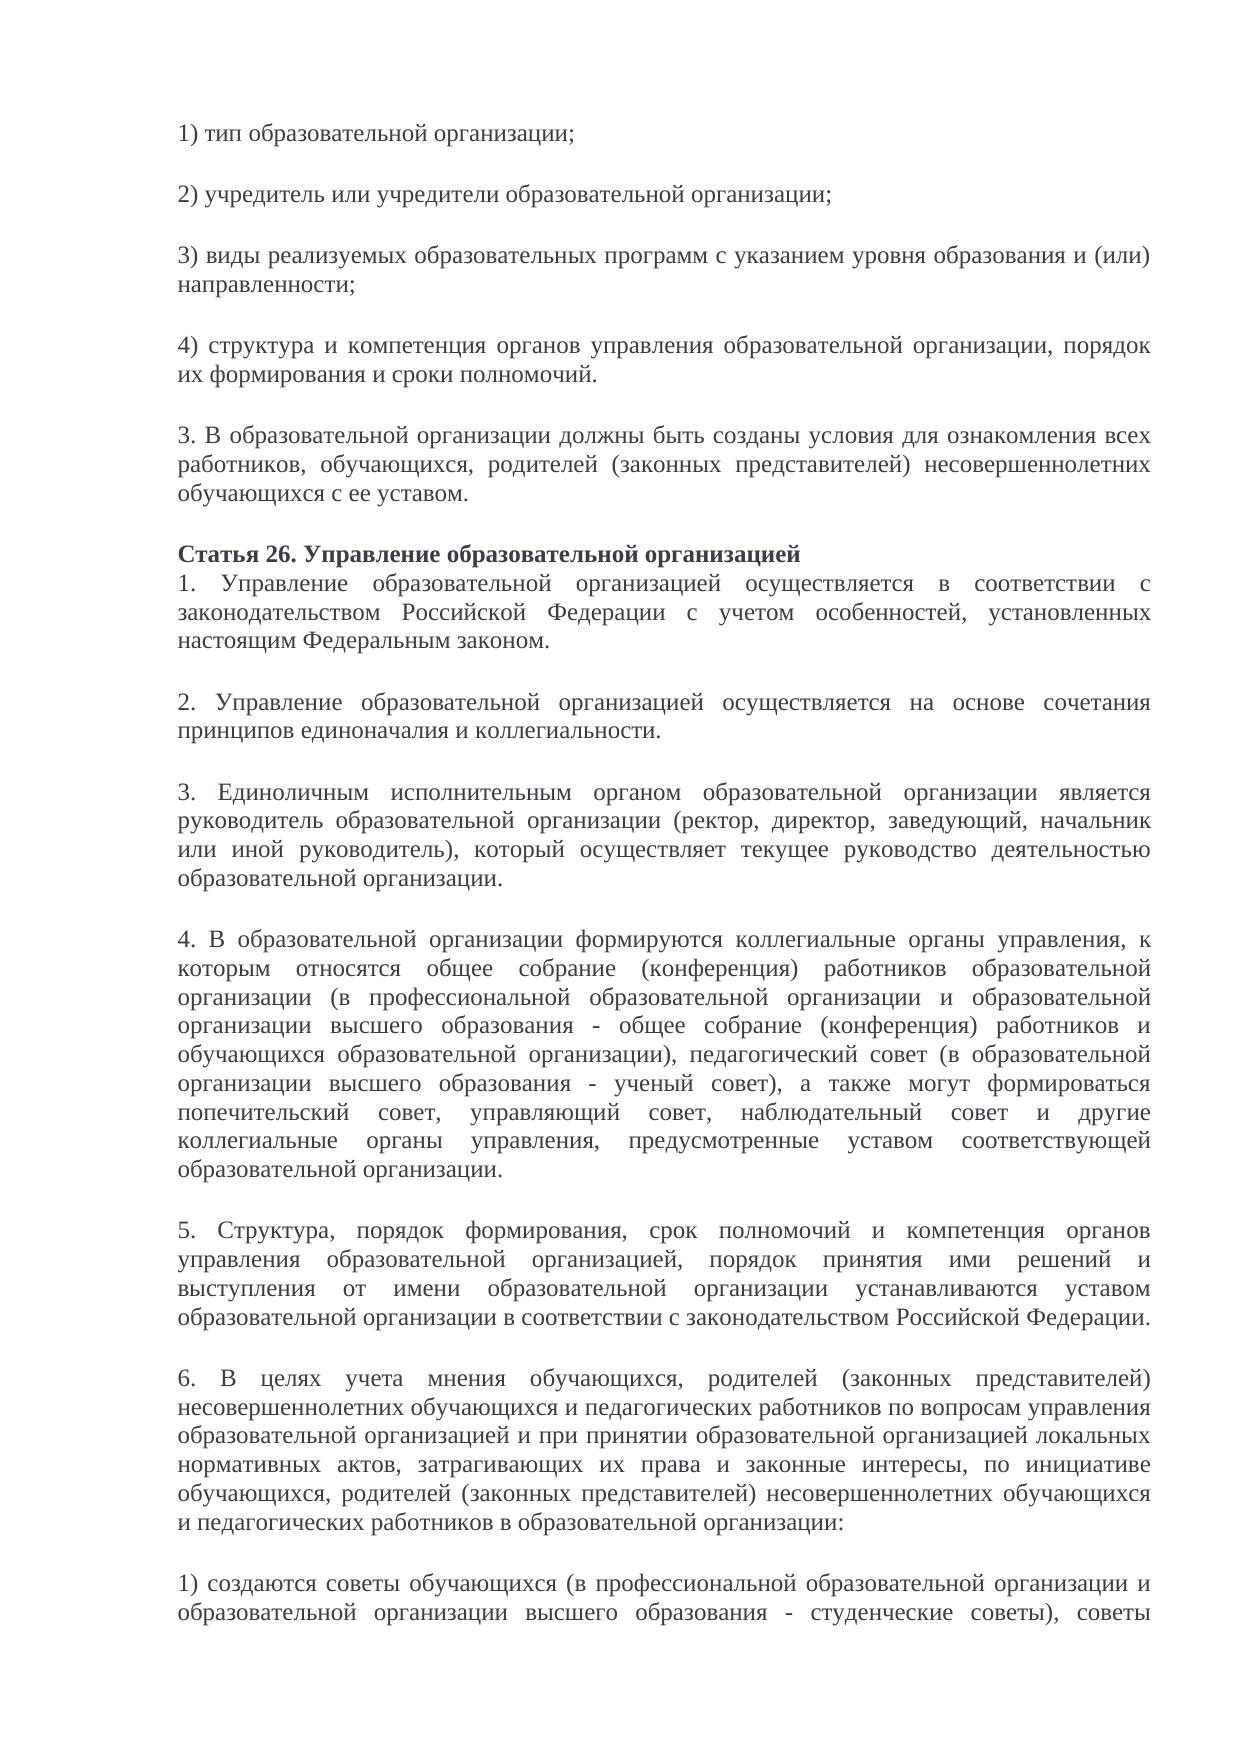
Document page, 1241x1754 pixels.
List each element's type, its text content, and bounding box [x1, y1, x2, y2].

text 3. В образовательной организации должны быть созданы условия для ознакомления всех работников, обучающихся, родителей (законных представителей) несовершеннолетних обучающихся с ее уставом. [177, 421, 1152, 507]
text 5. Структура, порядок формирования, срок полномочий и компетенция органов управления образовательной организацией, порядок принятия ими решений и выступления от имени образовательной организации устанавливаются уставом образовательной организации в соответствии с законодательством Российской Федерации. [177, 1216, 1152, 1331]
text 2. Управление образовательной организацией осуществляется на основе сочетания принципов единоначалия и коллегиальности. [177, 687, 1152, 744]
text 1) тип образовательной организации; [177, 118, 1152, 147]
text 3) виды реализуемых образовательных программ с указанием уровня образования и (или) направленности; [177, 241, 1152, 298]
text 2) учредитель или учредители образовательной организации; [177, 179, 1152, 208]
text 4. В образовательной организации формируются коллегиальные органы управления, к которым относятся общее собрание (конференция) работников образовательной организации (в профессиональной образовательной организации и образовательной организации высшего образования - общее собрание (конференция) работников и обучающихся образовательной организации), педагогический совет (в образовательной организации высшего образования - ученый совет), а также могут формироваться попечительский совет, управляющий совет, наблюдательный совет и другие коллегиальные органы управления, предусмотренные уставом соответствующей образовательной организации. [177, 924, 1152, 1183]
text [177, 1568, 1152, 1626]
text 4) структура и компетенция органов управления образовательной организации, порядок их формирования и сроки полномочий. [177, 331, 1152, 388]
text 1. Управление образовательной организацией осуществляется в соответствии с законодательством Российской Федерации с учетом особенностей, установленных настоящим Федеральным законом. [177, 568, 1152, 654]
text Статья 26. Управление образовательной организацией [177, 539, 1152, 568]
text 6. В целях учета мнения обучающихся, родителей (законных представителей) несовершеннолетних обучающихся и педагогических работников по вопросам управления образовательной организацией и при принятии образовательной организацией локальных нормативных актов, затрагивающих их права и законные интересы, по инициативе обучающихся, родителей (законных представителей) несовершеннолетних обучающихся и педагогических работников в образовательной организации: [177, 1363, 1152, 1536]
text 3. Единоличным исполнительным органом образовательной организации является руководитель образовательной организации (ректор, директор, заведующий, начальник или иной руководитель), который осуществляет текущее руководство деятельностью образовательной организации. [177, 777, 1152, 892]
